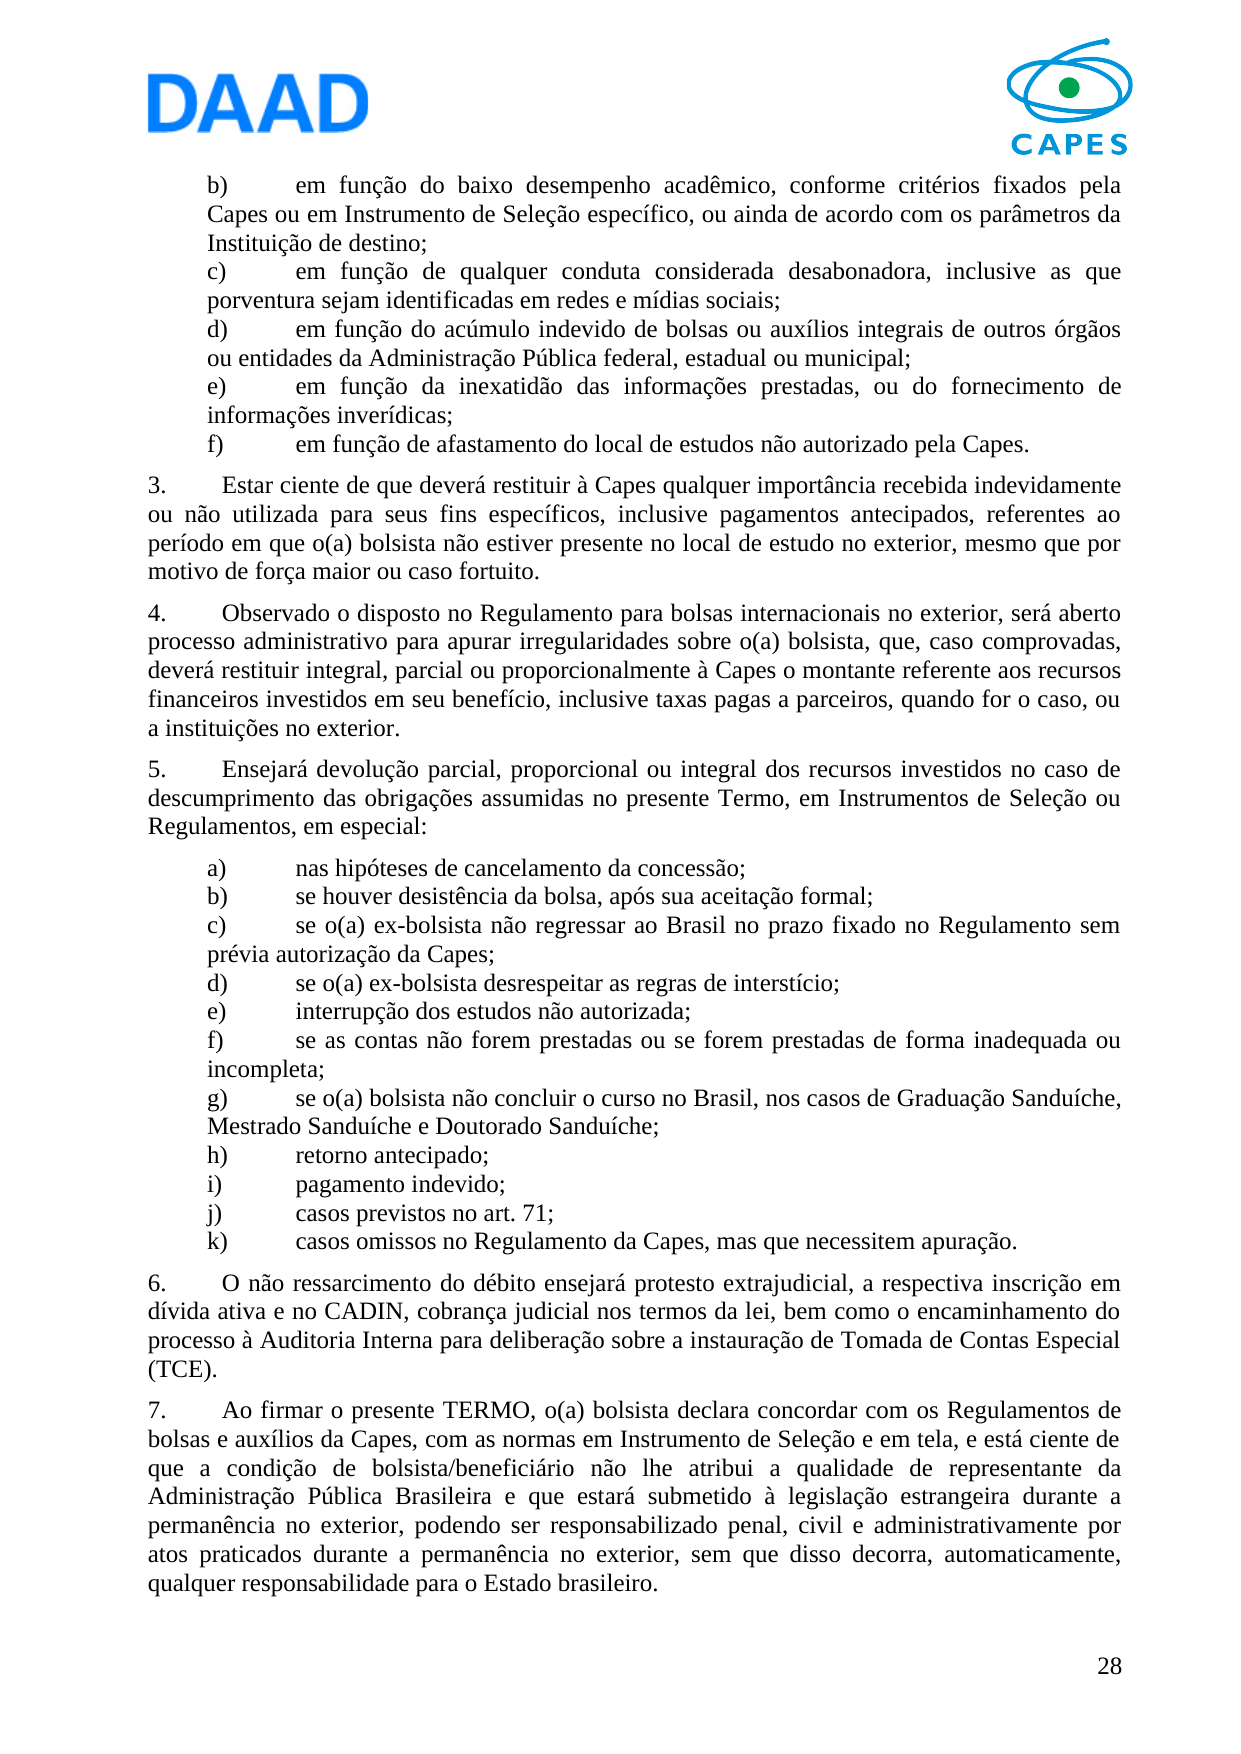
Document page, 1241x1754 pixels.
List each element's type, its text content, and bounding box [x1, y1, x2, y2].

list retorno antecipado; [207, 1140, 1122, 1169]
picture [147, 73, 369, 133]
list em função da inexatidão das informações prestadas, ou do fornecimento de informações inverídicas; [207, 371, 1122, 429]
list casos omissos no Regulamento da Capes, mas que necessitem apuração. [207, 1226, 1122, 1255]
list interrupção dos estudos não autorizada; [207, 996, 1122, 1025]
list Observado o disposto no Regulamento para bolsas internacionais no exterior, será aberto processo administrativo para apurar irregularidades sobre o(a) bolsista, que, caso comprovadas, deverá restituir integral, parcial ou proporcionalmente à Capes o montante referente aos recursos financeiros investidos em seu benefício, inclusive taxas pagas a parceiros, quando for o caso, ou a instituições no exterior. [148, 598, 1122, 741]
list se o(a) ex-bolsista desrespeitar as regras de interstício; [207, 968, 1122, 996]
list casos previstos no art. 71; [207, 1198, 1122, 1226]
picture [1012, 66, 1040, 96]
list O não ressarcimento do débito ensejará protesto extrajudicial, a respectiva inscrição em dívida ativa e no CADIN, cobrança judicial nos termos da lei, bem como o encaminhamento do processo à Auditoria Interna para deliberação sobre a instauração de Tomada de Contas Especial (TCE). [148, 1268, 1122, 1383]
picture [1006, 38, 1102, 78]
picture [1029, 65, 1117, 108]
list Estar ciente de que deverá restituir à Capes qualquer importância recebida indevidamente ou não utilizada para seus fins específicos, inclusive pagamentos antecipados, referentes ao período em que o(a) bolsista não estiver presente no local de estudo no exterior, mesmo que por motivo de força maior ou caso fortuito. [148, 470, 1122, 585]
list se houver desistência da bolsa, após sua aceitação formal; [207, 881, 1122, 910]
picture [1062, 38, 1133, 78]
list se o(a) ex-bolsista não regressar ao Brasil no prazo fixado no Regulamento sem prévia autorização da Capes; [207, 910, 1122, 968]
list em função de afastamento do local de estudos não autorizado pela Capes. [207, 429, 1122, 458]
list se as contas não forem prestadas ou se forem prestadas de forma inadequada ou incompleta; [207, 1025, 1122, 1083]
picture [1006, 90, 1133, 155]
picture [1032, 107, 1082, 118]
list em função de qualquer conduta considerada desabonadora, inclusive as que porventura sejam identificadas em redes e mídias sociais; [207, 256, 1122, 314]
list nas hipóteses de cancelamento da concessão; [207, 853, 1122, 881]
list Ensejará devolução parcial, proporcional ou integral dos recursos investidos no caso de descumprimento das obrigações assumidas no presente Termo, em Instrumentos de Seleção ou Regulamentos, em especial: [148, 754, 1122, 840]
picture [1081, 62, 1128, 95]
list pagamento indevido; [207, 1169, 1122, 1198]
picture [1044, 151, 1055, 155]
list em função do baixo desempenho acadêmico, conforme critérios fixados pela Capes ou em Instrumento de Seleção específico, ou ainda de acordo com os parâmetros da Instituição de destino; [207, 170, 1122, 256]
list Ao firmar o presente TERMO, o(a) bolsista declara concordar com os Regulamentos de bolsas e auxílios da Capes, com as normas em Instrumento de Seleção e em tela, e está ciente de que a condição de bolsista/beneficiário não lhe atribui a qualidade de representante da Administração Pública Brasileira e que estará submetido à legislação estrangeira durante a permanência no exterior, podendo ser responsabilizado penal, civil e administrativamente por atos praticados durante a permanência no exterior, sem que disso decorra, automaticamente, qualquer responsabilidade para o Estado brasileiro. [148, 1395, 1122, 1596]
list se o(a) bolsista não concluir o curso no Brasil, nos casos de Graduação Sanduíche, Mestrado Sanduíche e Doutorado Sanduíche; [207, 1083, 1122, 1140]
list em função do acúmulo indevido de bolsas ou auxílios integrais de outros órgãos ou entidades da Administração Pública federal, estadual ou municipal; [207, 314, 1122, 371]
